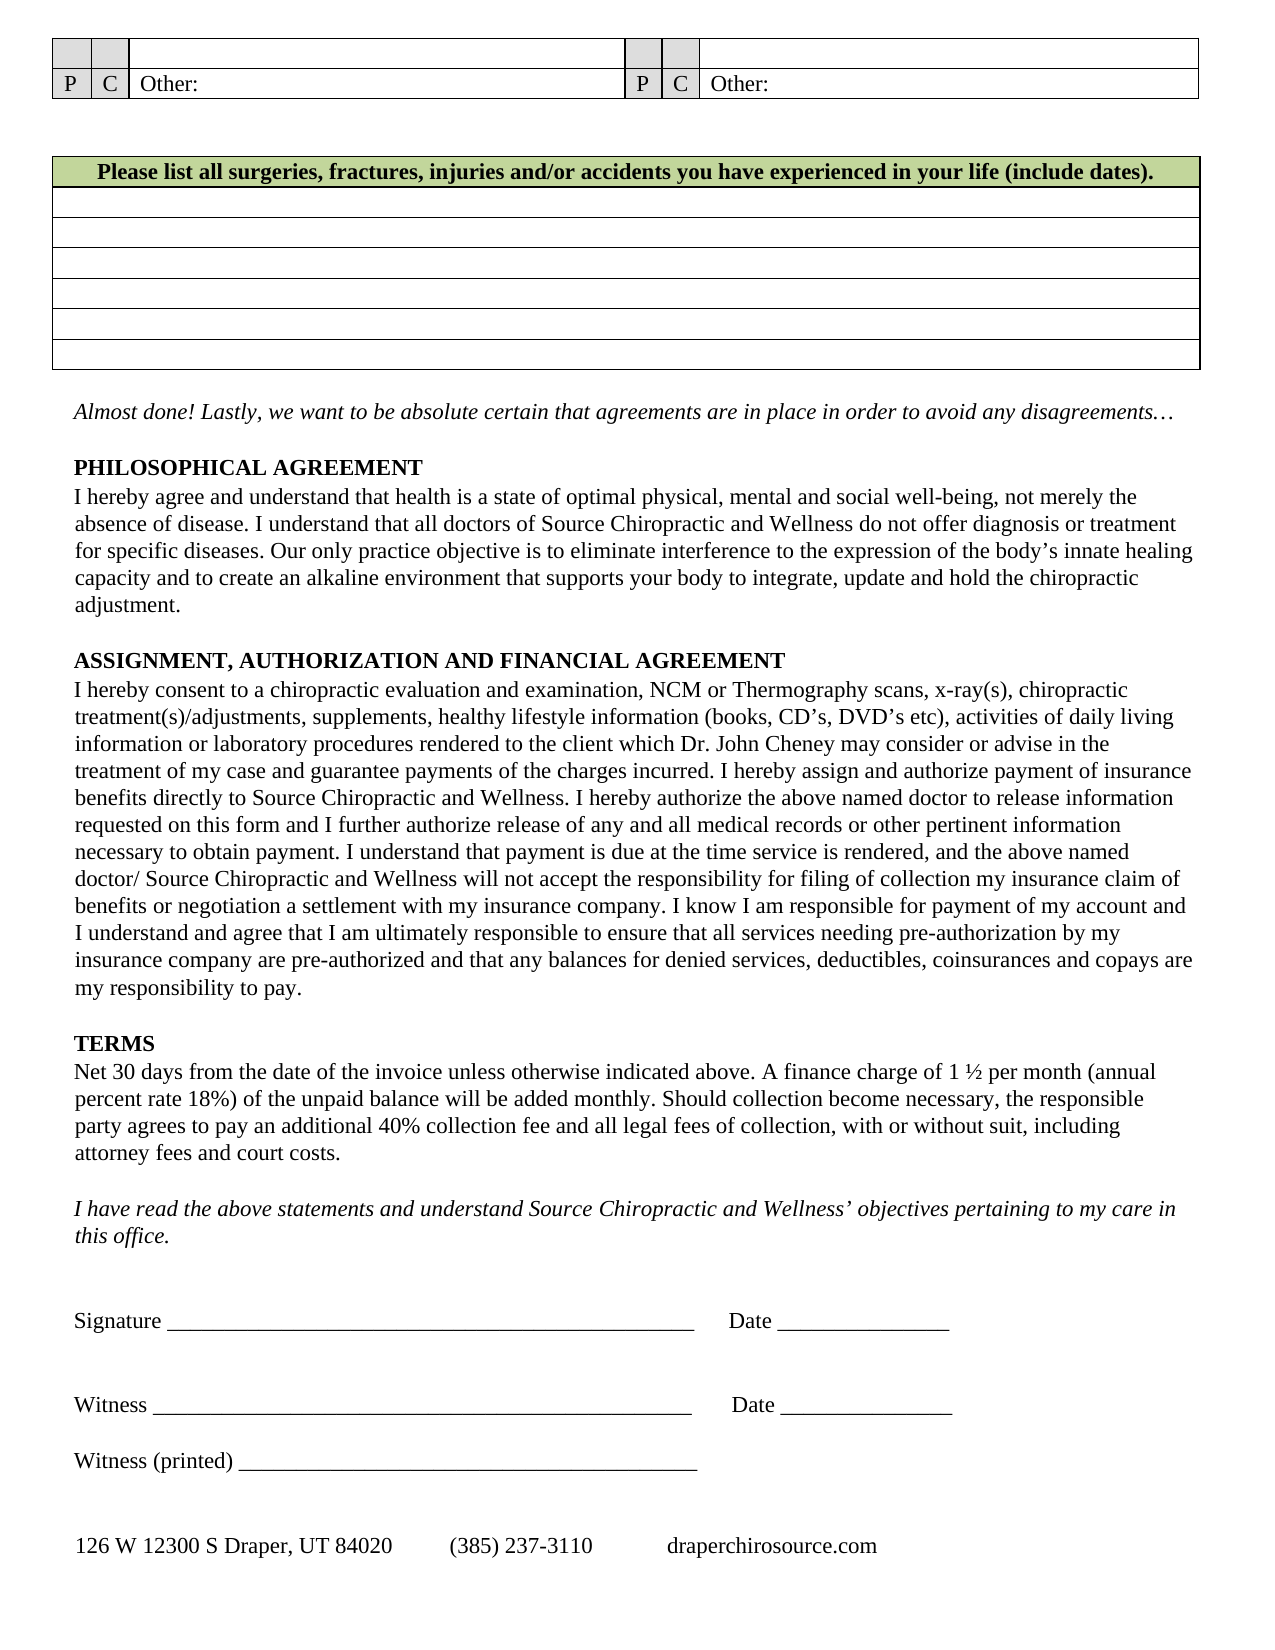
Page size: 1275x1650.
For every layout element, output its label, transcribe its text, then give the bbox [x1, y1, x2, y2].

table_cell C [663, 39, 699, 68]
table_cell [53, 309, 1199, 338]
table_cell P [626, 69, 661, 98]
text I hereby agree and understand that health is a state of optimal physical, mental and social well-being, not merely the absence of disease. I understand that all doctors of Source Chiropractic and Wellness do not offer diagnosis or treatment for specific diseases. Our only practice objective is to eliminate interference to the expression of the body’s innate healing capacity and to create an alkaline environment that supports your body to integrate, update and hold the chiropractic adjustment. [73, 483, 1197, 618]
text Net 30 days from the date of the invoice unless otherwise indicated above. A finance charge of 1 ½ per month (annual percent rate 18%) of the unpaid balance will be added monthly. Should collection become necessary, the responsible party agrees to pay an additional 40% collection fee and all legal fees of collection, with or without suit, including attorney fees and court costs. [73, 1058, 1197, 1166]
text I have read the above statements and understand Source Chiropractic and Wellness’ objectives pertaining to my care in this office. [73, 1195, 1197, 1249]
text Signature ______________________________________________ Date _______________ [73, 1307, 1197, 1333]
table_cell C [92, 69, 128, 98]
table_cell [53, 248, 1199, 278]
table_cell [53, 188, 1199, 217]
table_cell [53, 279, 1199, 308]
table_cell C [663, 69, 699, 98]
table_cell P [53, 39, 91, 68]
text Almost done! Lastly, we want to be absolute certain that agreements are in place in order to avoid any disagreements… [73, 398, 1197, 425]
table_header Please list all surgeries, fractures, injuries and/or accidents you have experienced in your life (include dates). [53, 157, 1199, 186]
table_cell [700, 39, 1198, 68]
table_cell Other: [130, 69, 624, 98]
table_cell [53, 340, 1199, 369]
table_cell C [92, 39, 128, 68]
table_cell P [626, 39, 661, 68]
text 126 W 12300 S Draper, UT 84020 (385) 237-3110 draperchirosource.com [75, 1532, 1197, 1558]
table_cell [53, 218, 1199, 247]
subtitle ASSIGNMENT, AUTHORIZATION AND FINANCIAL AGREEMENT [73, 647, 1197, 674]
text I hereby consent to a chiropractic evaluation and examination, NCM or Thermography scans, x-ray(s), chiropractic treatment(s)/adjustments, supplements, healthy lifestyle information (books, CD’s, DVD’s etc), activities of daily living information or laboratory procedures rendered to the client which Dr. John Cheney may consider or advise in the treatment of my case and guarantee payments of the charges incurred. I hereby assign and authorize payment of insurance benefits directly to Source Chiropractic and Wellness. I hereby authorize the above named doctor to release information requested on this form and I further authorize release of any and all medical records or other pertinent information necessary to obtain payment. I understand that payment is due at the time service is rendered, and the above named doctor/ Source Chiropractic and Wellness will not accept the responsibility for filing of collection my insurance claim of benefits or negotiation a settlement with my insurance company. I know I am responsible for payment of my account and I understand and agree that I am ultimately responsible to ensure that all services needing pre-authorization by my insurance company are pre-authorized and that any balances for denied services, deductibles, coinsurances and copays are my responsibility to pay. [73, 676, 1197, 1000]
text Witness (printed) ________________________________________ [73, 1447, 1197, 1474]
subtitle TERMS [73, 1030, 1197, 1056]
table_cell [130, 39, 624, 68]
text Witness _______________________________________________ Date _______________ [73, 1391, 1197, 1418]
table_cell P [53, 69, 91, 98]
table_cell Other: [700, 69, 1198, 98]
subtitle PHILOSOPHICAL AGREEMENT [73, 454, 1197, 481]
